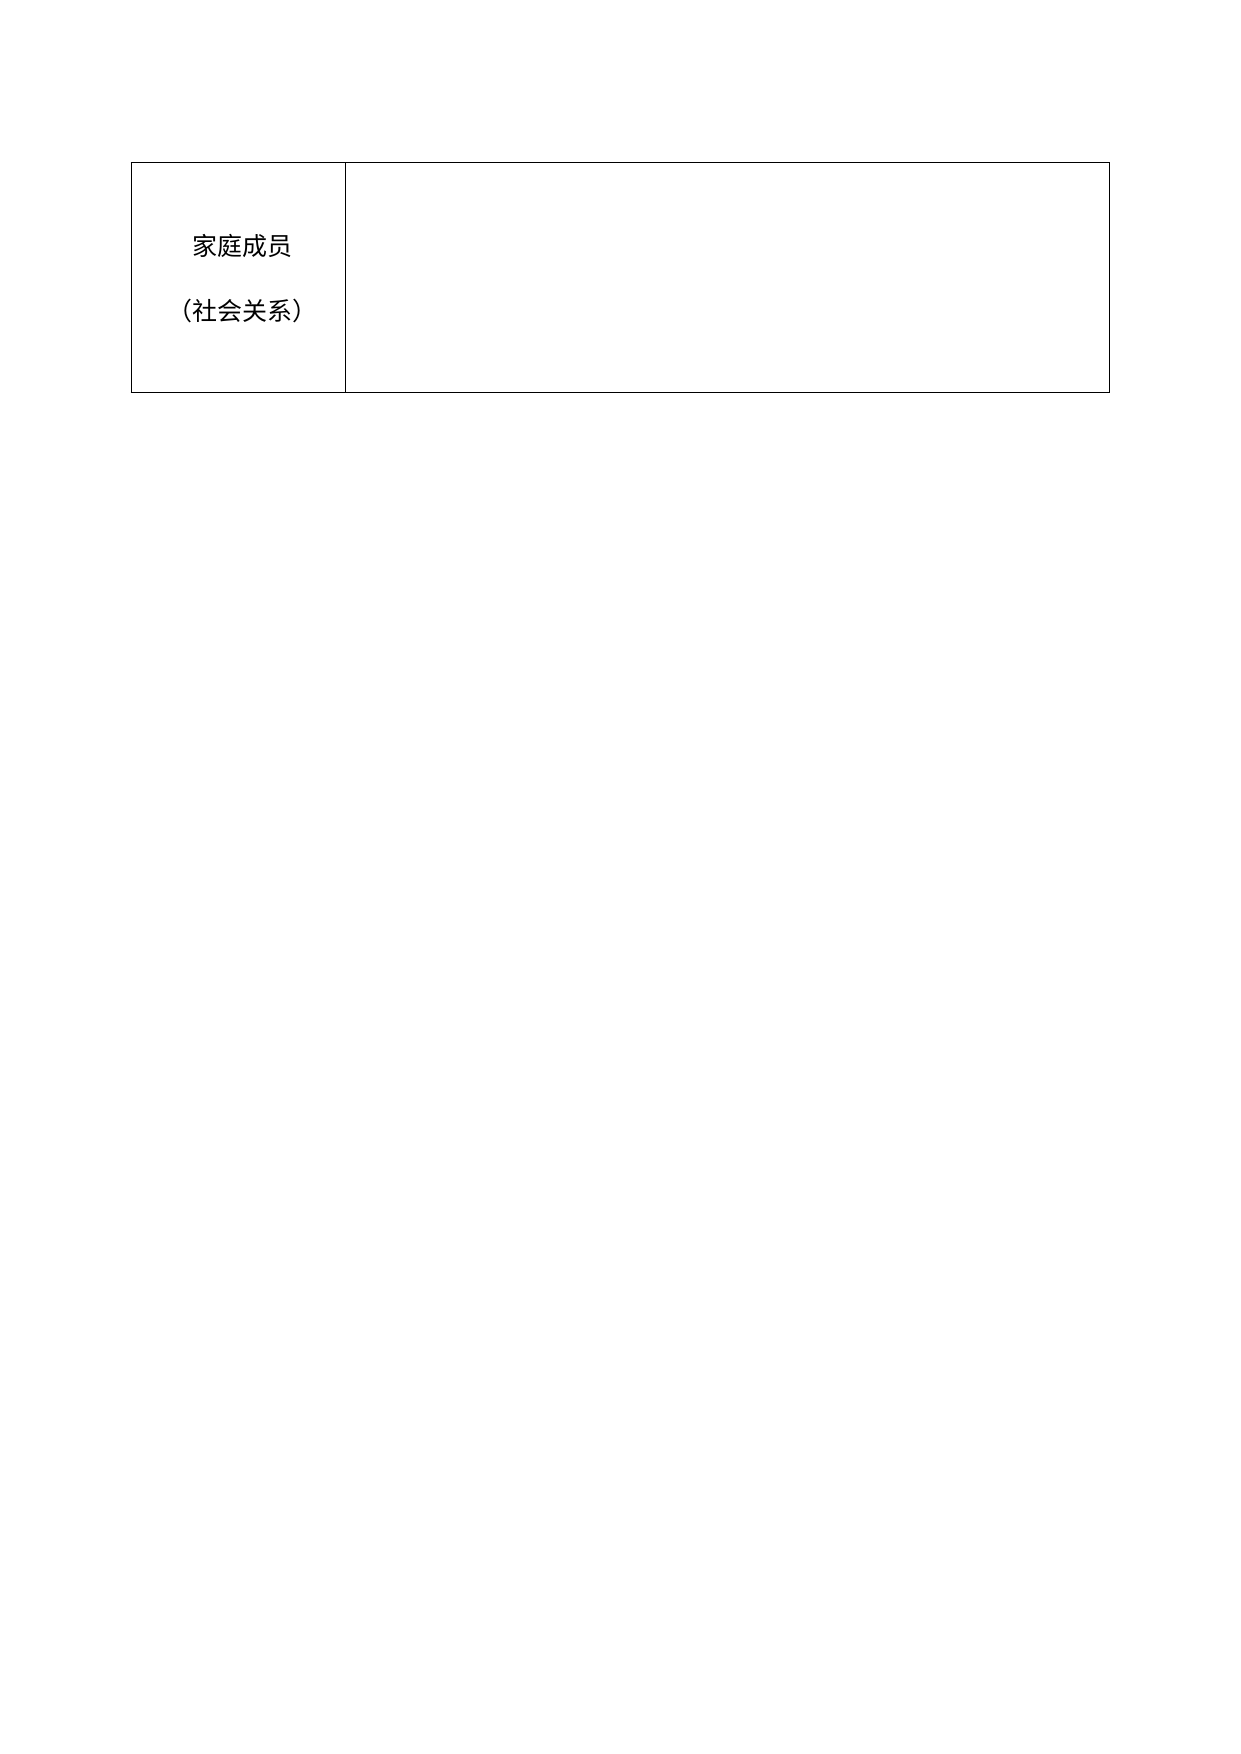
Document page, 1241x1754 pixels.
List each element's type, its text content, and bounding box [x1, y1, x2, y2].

table_cell 家庭成员 （社会关系） [132, 163, 345, 392]
table_cell [346, 163, 1109, 392]
